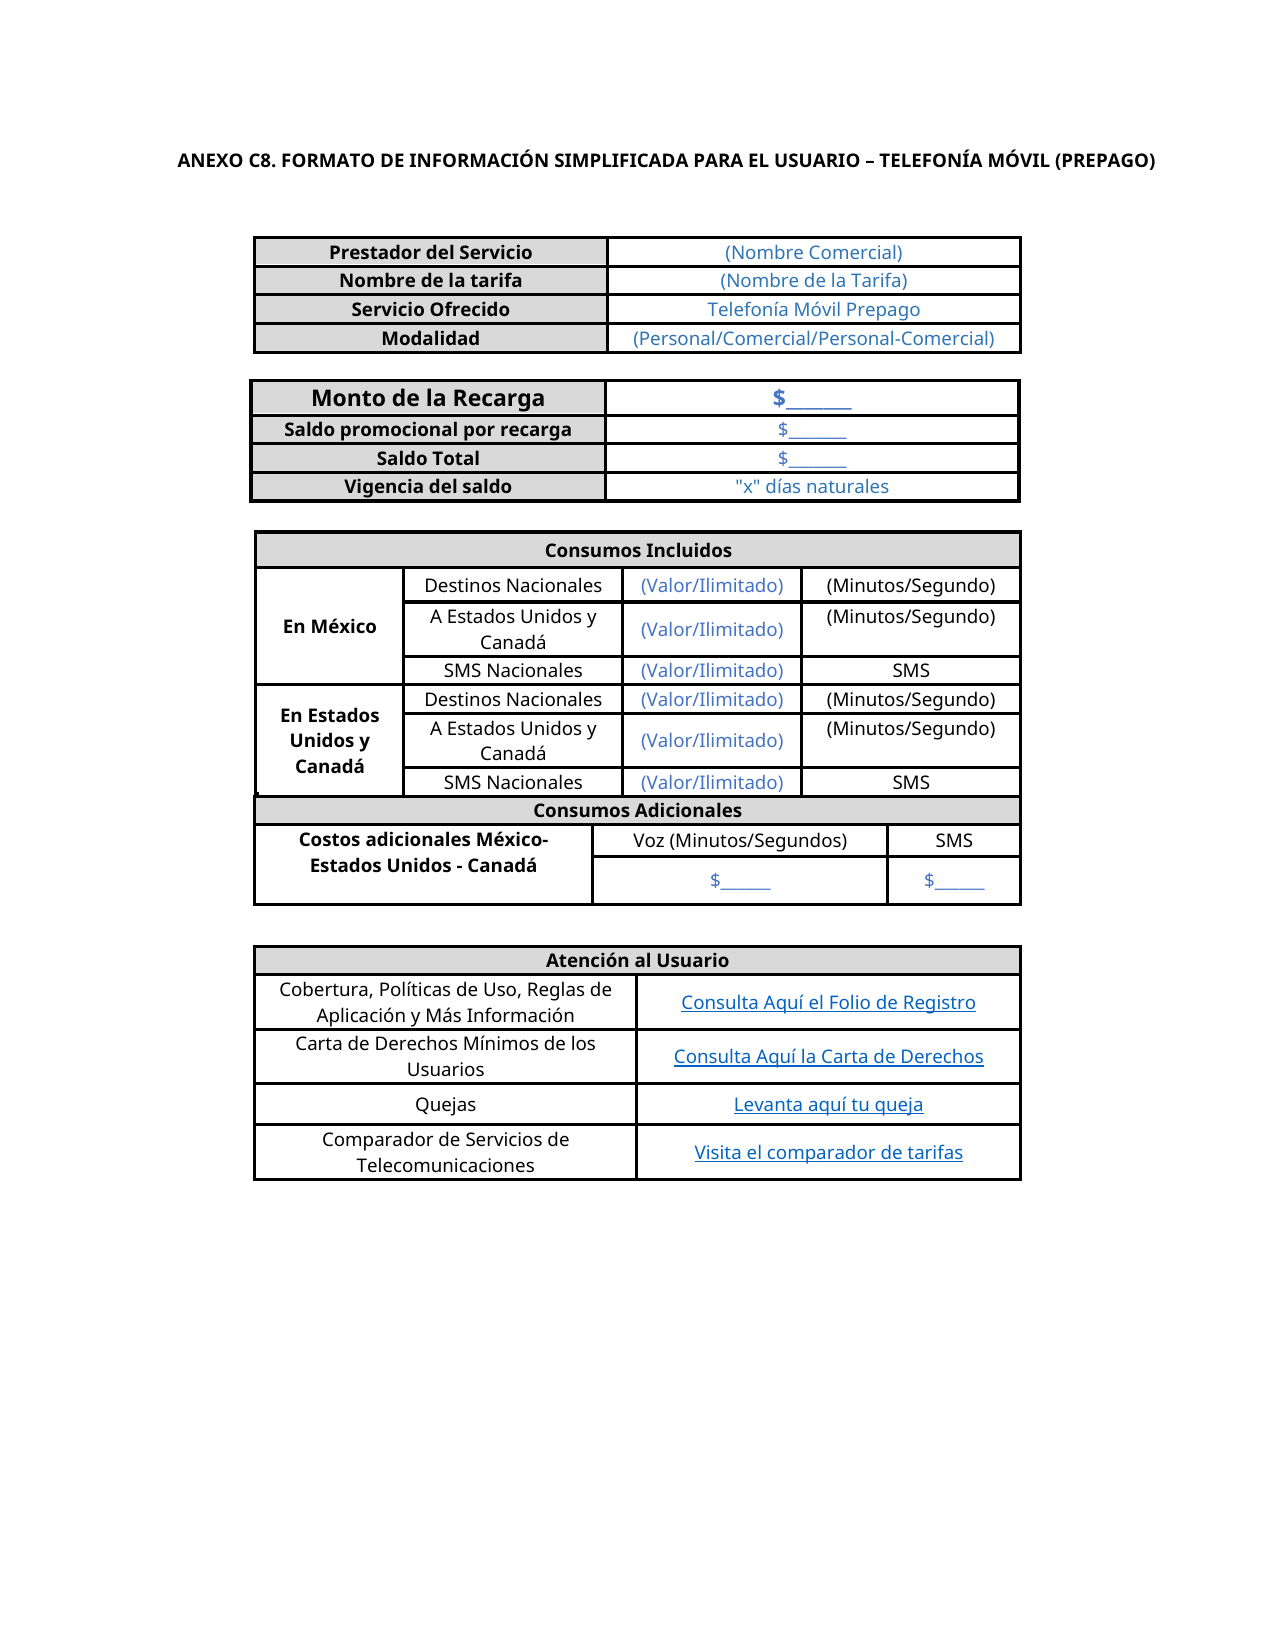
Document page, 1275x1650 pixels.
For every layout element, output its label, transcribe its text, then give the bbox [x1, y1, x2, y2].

table_cell Destinos Nacionales [405, 569, 621, 600]
table_cell Consumos Adicionales [256, 798, 1019, 823]
table_cell En México [257, 569, 402, 683]
table_cell (Minutos/Segundo) [803, 715, 1019, 766]
table_cell Cobertura, Políticas de Uso, Reglas de Aplicación y Más Información [256, 976, 635, 1027]
table_header (Nombre Comercial) [609, 239, 1019, 264]
table_cell $_______ [607, 417, 1017, 442]
table_cell Carta de Derechos Mínimos de los Usuarios [256, 1031, 635, 1082]
table_cell $_______ [607, 445, 1017, 471]
table_cell Saldo promocional por recarga [253, 417, 604, 442]
table_cell (Nombre de la Tarifa) [609, 268, 1019, 293]
table_header Consumos Incluidos [257, 534, 1019, 566]
table_cell Visita el comparador de tarifas [638, 1126, 1019, 1177]
table_cell Levanta aquí tu queja [638, 1085, 1019, 1123]
table_cell (Personal/Comercial/Personal-Comercial) [609, 325, 1019, 351]
table_cell Consulta Aquí la Carta de Derechos [638, 1031, 1019, 1082]
table_header Atención al Usuario [256, 948, 1019, 973]
table_cell (Valor/Ilimitado) [624, 715, 800, 766]
table_cell Telefonía Móvil Prepago [609, 296, 1019, 322]
table_cell Servicio Ofrecido [256, 296, 606, 322]
table_cell (Valor/Ilimitado) [624, 686, 800, 712]
table_cell Saldo Total [253, 445, 604, 471]
table_cell A Estados Unidos y Canadá [405, 715, 621, 766]
table_header Monto de la Recarga [253, 382, 604, 413]
table_cell (Valor/Ilimitado) [624, 604, 800, 654]
table_cell (Minutos/Segundo) [803, 604, 1019, 654]
table_cell (Minutos/Segundo) [803, 569, 1019, 600]
table_cell A Estados Unidos y Canadá [405, 604, 621, 654]
table_header Prestador del Servicio [256, 239, 606, 264]
table_cell Quejas [256, 1085, 635, 1123]
table_cell $______ [889, 858, 1019, 903]
table_cell Destinos Nacionales [405, 686, 621, 712]
table_cell Consulta Aquí el Folio de Registro [638, 976, 1019, 1027]
text ANEXO C8. FORMATO DE INFORMACIÓN SIMPLIFICADA PARA EL USUARIO – TELEFONÍA MÓVIL (PREPAGO) [177, 148, 1167, 173]
table_cell Modalidad [256, 325, 606, 351]
table_cell Costos adicionales México- Estados Unidos - Canadá [256, 826, 591, 903]
table_cell SMS Nacionales [405, 658, 621, 683]
table_cell "x" días naturales [607, 474, 1017, 499]
table_cell Voz (Minutos/Segundos) [594, 826, 886, 855]
table_cell (Valor/Ilimitado) [624, 569, 800, 600]
table_cell (Valor/Ilimitado) [624, 769, 800, 795]
table_cell (Valor/Ilimitado) [624, 658, 800, 683]
table_cell Comparador de Servicios de Telecomunicaciones [256, 1126, 635, 1177]
table_cell $______ [594, 858, 886, 903]
table_cell (Minutos/Segundo) [803, 686, 1019, 712]
table_cell SMS [803, 769, 1019, 795]
table_cell SMS Nacionales [405, 769, 621, 795]
table_cell Vigencia del saldo [253, 474, 604, 499]
table_cell En Estados Unidos y Canadá [257, 686, 402, 795]
table_cell SMS [803, 658, 1019, 683]
table_header $_______ [607, 382, 1017, 413]
table_cell SMS [889, 826, 1019, 855]
table_cell Nombre de la tarifa [256, 268, 606, 293]
